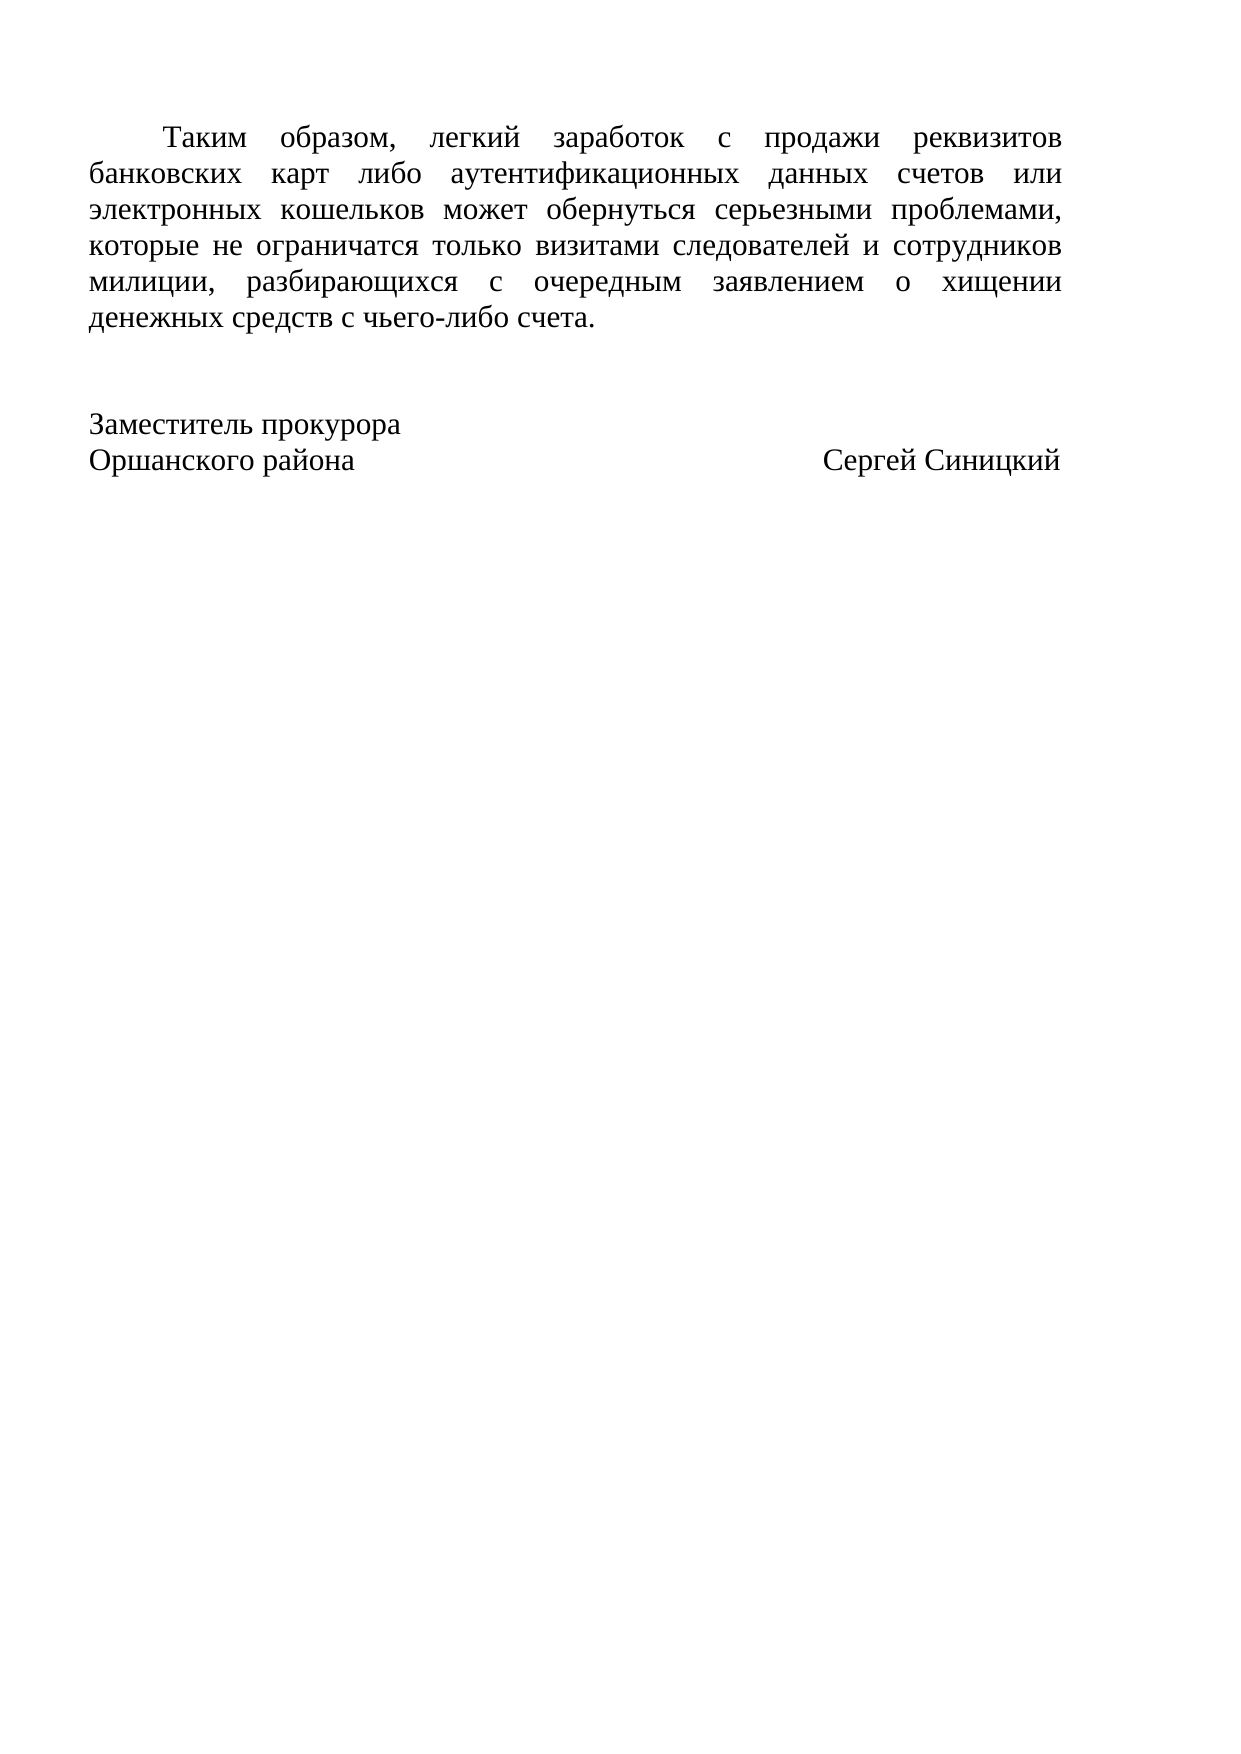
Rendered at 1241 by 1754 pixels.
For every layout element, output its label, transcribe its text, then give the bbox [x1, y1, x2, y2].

text Оршанского района Сергей Синицкий [89, 442, 1063, 477]
text Заместитель прокурора [89, 406, 1063, 442]
text Таким образом, легкий заработок с продажи реквизитов банковских карт либо аутентификационных данных счетов или электронных кошельков может обернуться серьезными проблемами, которые не ограничатся только визитами следователей и сотрудников милиции, разбирающихся с очередным заявлением о хищении денежных средств с чьего-либо счета. [89, 118, 1063, 334]
